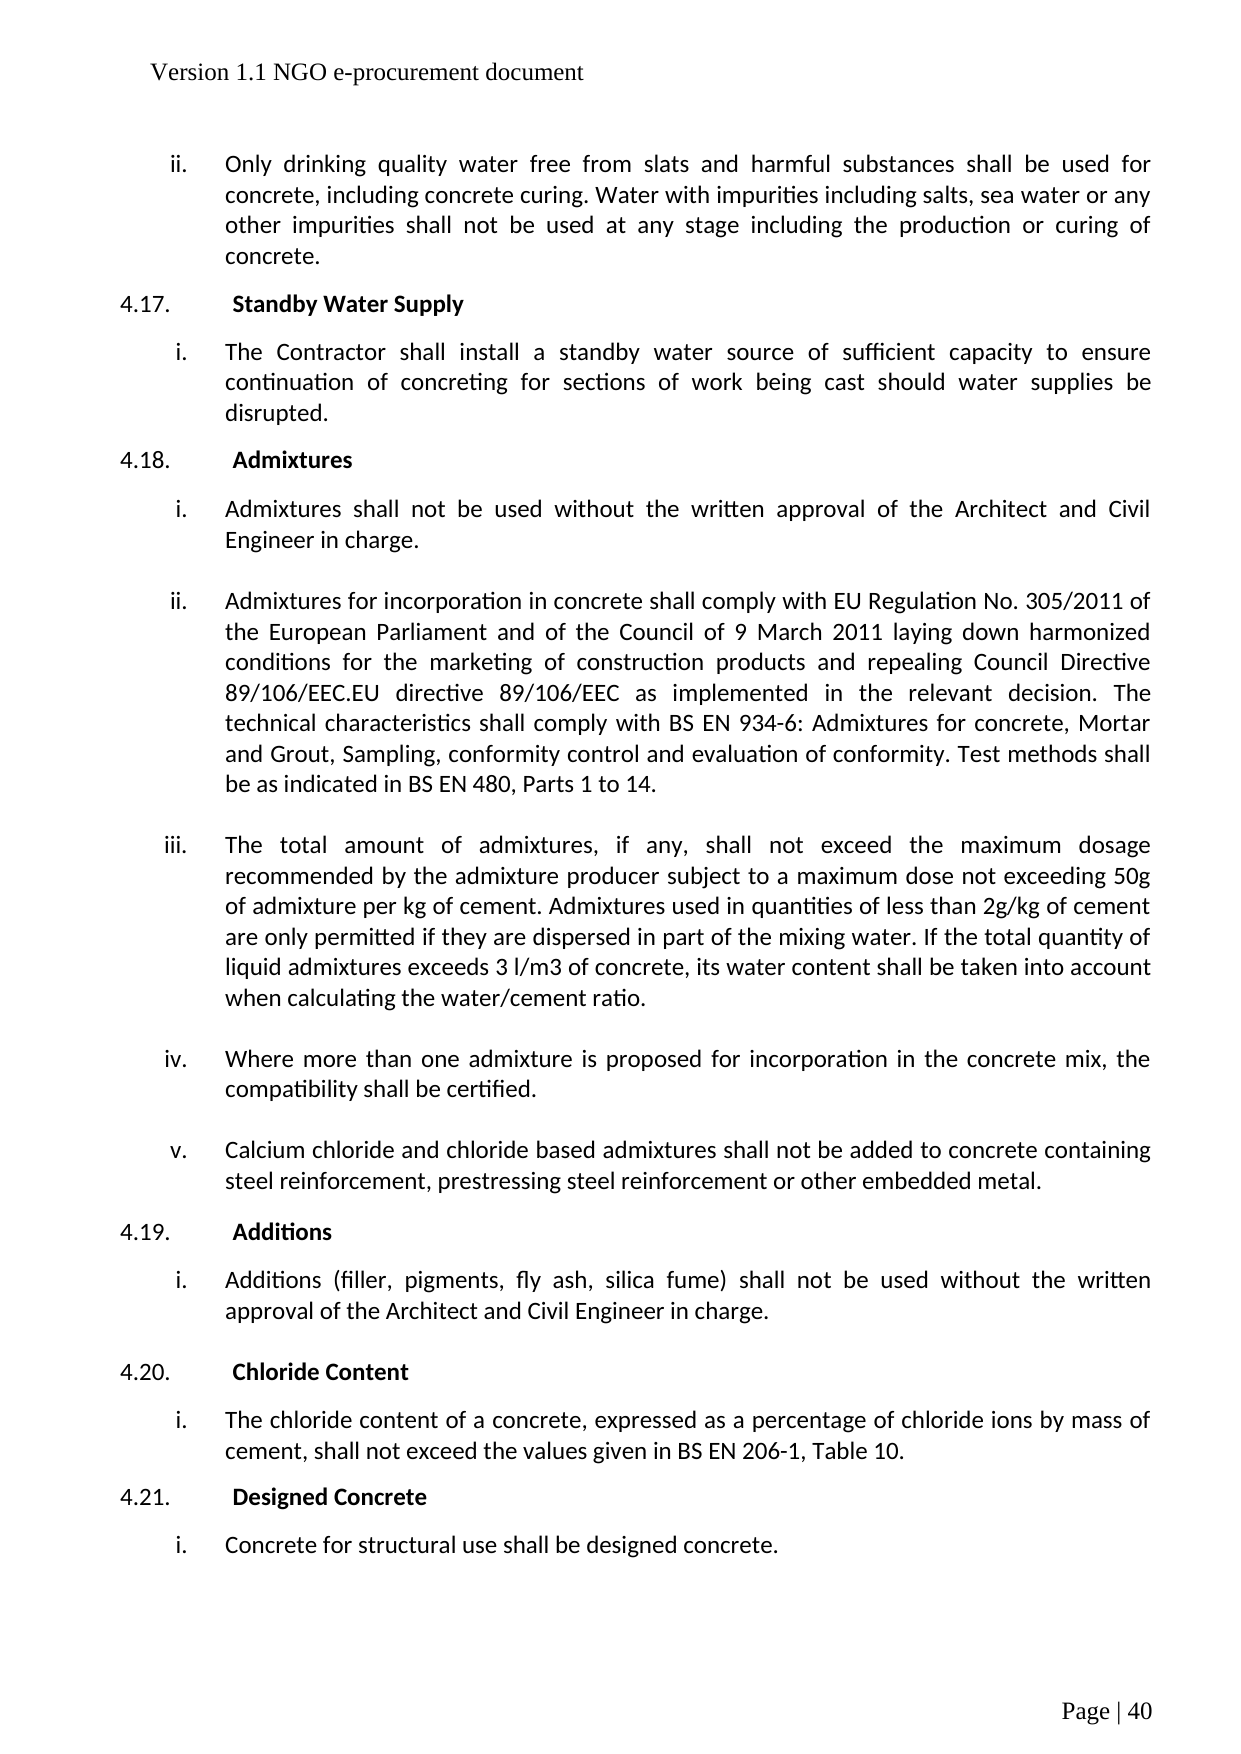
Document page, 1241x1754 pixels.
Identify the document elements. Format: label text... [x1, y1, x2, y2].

list The chloride content of a concrete, expressed as a percentage of chloride ions by mass of cement, shall not exceed the values given in BS EN 206-1, Table 10. [187, 1404, 1152, 1466]
list Additions [120, 1216, 1152, 1247]
list Only drinking quality water free from slats and harmful substances shall be used for concrete, including concrete curing. Water with impurities including salts, sea water or any other impurities shall not be used at any stage including the production or curing of concrete. [187, 149, 1152, 271]
list Where more than one admixture is proposed for incorporation in the concrete mix, the compatibility shall be certified. [187, 1043, 1152, 1104]
list Standby Water Supply [120, 288, 1152, 318]
list Admixtures shall not be used without the written approval of the Architect and Civil Engineer in charge. [187, 493, 1152, 554]
list The total amount of admixtures, if any, shall not exceed the maximum dosage recommended by the admixture producer subject to a maximum dose not exceeding 50g of admixture per kg of cement. Admixtures used in quantities of less than 2g/kg of cement are only permitted if they are dispersed in part of the mixing water. If the total quantity of liquid admixtures exceeds 3 l/m3 of concrete, its water content shall be taken into account when calculating the water/cement ratio. [187, 829, 1152, 1012]
list Admixtures for incorporation in concrete shall comply with EU Regulation No. 305/2011 of the European Parliament and of the Council of 9 March 2011 laying down harmonized conditions for the marketing of construction products and repealing Council Directive 89/106/EEC.EU directive 89/106/EEC as implemented in the relevant decision. The technical characteristics shall comply with BS EN 934-6: Admixtures for concrete, Mortar and Grout, Sampling, conformity control and evaluation of conformity. Test methods shall be as indicated in BS EN 480, Parts 1 to 14. [187, 585, 1152, 799]
list Calcium chloride and chloride based admixtures shall not be added to concrete containing steel reinforcement, prestressing steel reinforcement or other embedded metal. [187, 1134, 1152, 1196]
list Additions (filler, pigments, fly ash, silica fume) shall not be used without the written approval of the Architect and Civil Engineer in charge. [187, 1265, 1152, 1326]
list The Contractor shall install a standby water source of sufficient capacity to ensure continuation of concreting for sections of work being cast should water supplies be disrupted. [187, 336, 1152, 427]
list Designed Concrete [120, 1481, 1152, 1512]
list Admixtures [120, 444, 1152, 475]
list Concrete for structural use shall be designed concrete. [187, 1529, 1152, 1559]
list Chloride Content [120, 1356, 1152, 1387]
